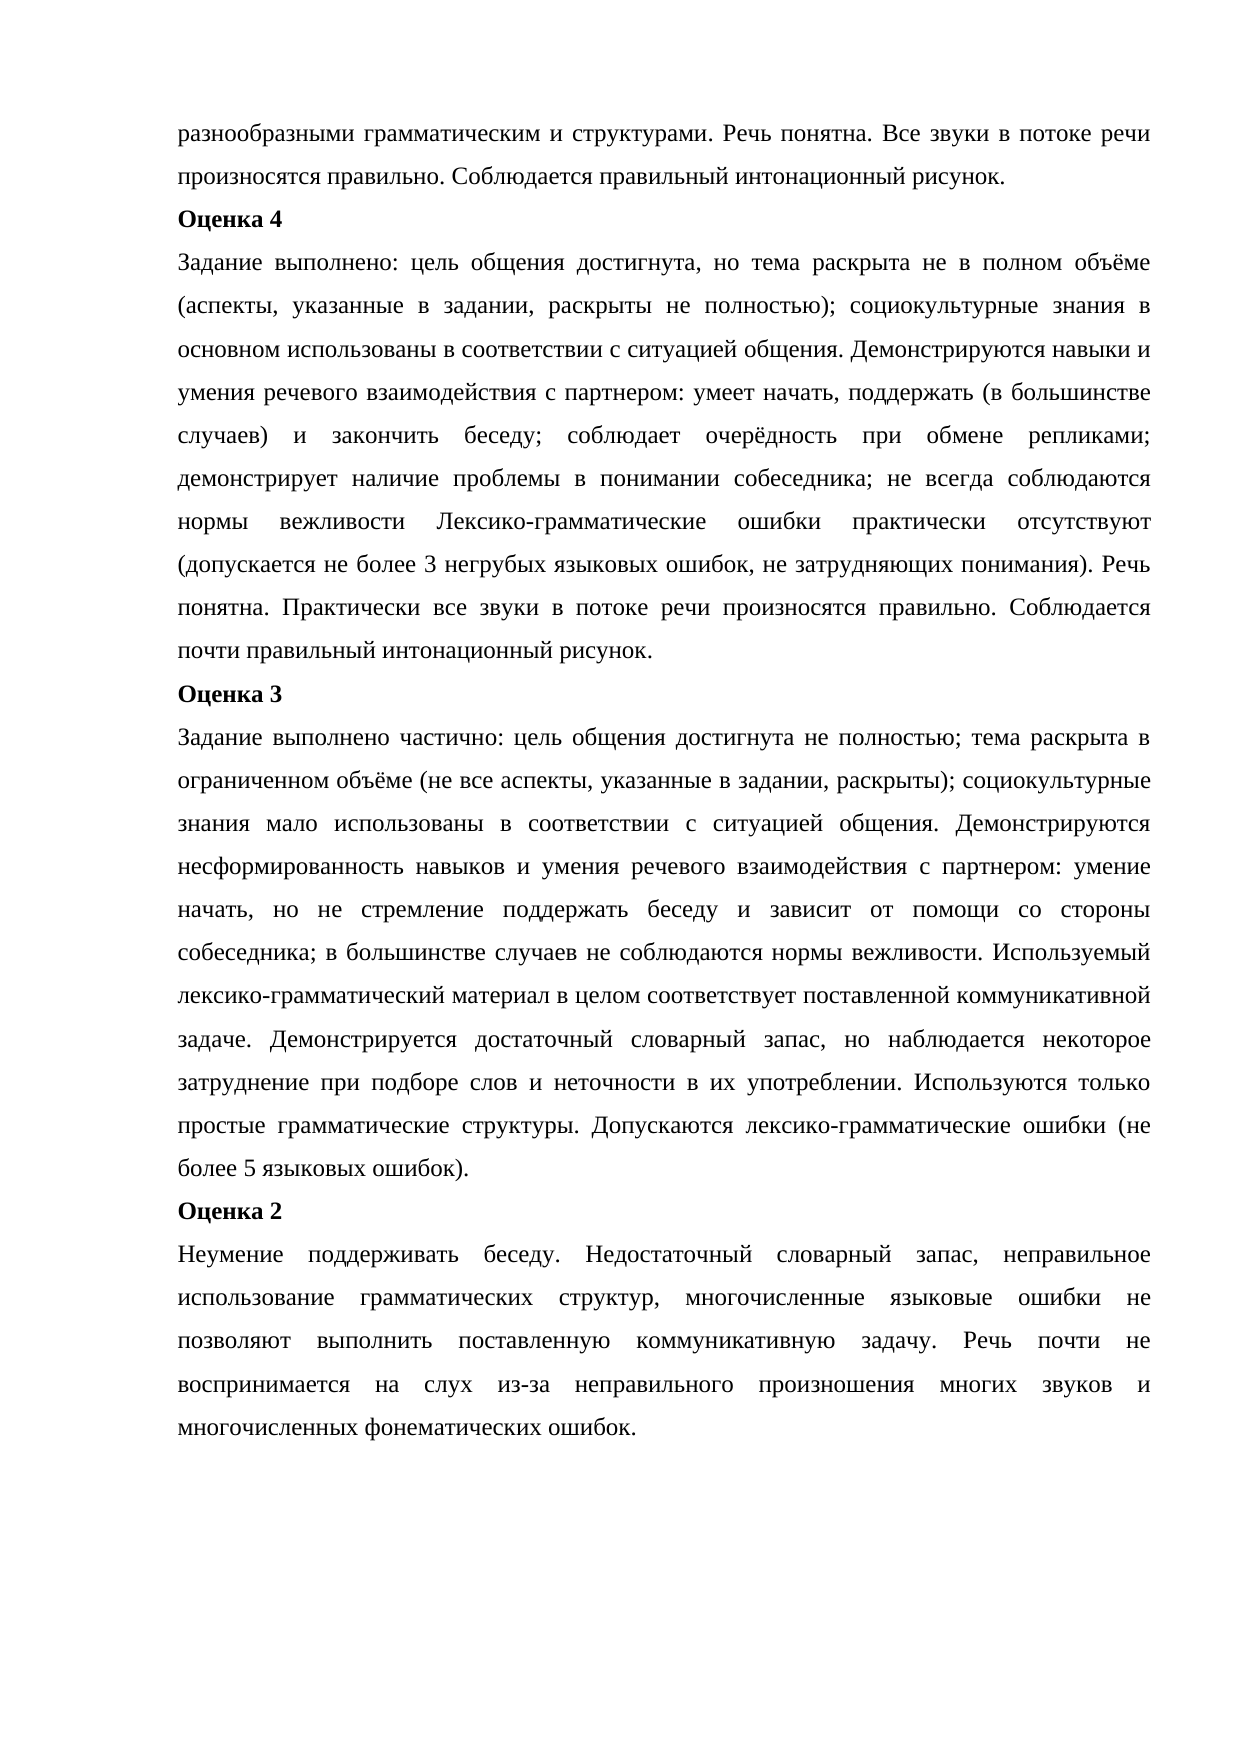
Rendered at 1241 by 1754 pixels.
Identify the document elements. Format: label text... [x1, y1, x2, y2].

text Задание выполнено частично: цель общения достигнута не полностью; тема раскрыта в ограниченном объёме (не все аспекты, указанные в задании, раскрыты); социокультурные знания мало использованы в соответствии с ситуацией общения. Демонстрируются несформированность навыков и умения речевого взаимодействия с партнером: умение начать, но не стремление поддержать беседу и зависит от помощи со стороны собеседника; в большинстве случаев не соблюдаются нормы вежливости. Используемый лексико-грамматический материал в целом соответствует поставленной коммуникативной задаче. Демонстрируется достаточный словарный запас, но наблюдается некоторое затруднение при подборе слов и неточности в их употреблении. Используются только простые грамматические структуры. Допускаются лексико-грамматические ошибки (не более 5 языковых ошибок). [177, 722, 1152, 1182]
text Оценка 4 [177, 204, 1152, 233]
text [177, 118, 1152, 190]
text Задание выполнено: цель общения достигнута, но тема раскрыта не в полном объёме (аспекты, указанные в задании, раскрыты не полностью); социокультурные знания в основном использованы в соответствии с ситуацией общения. Демонстрируются навыки и умения речевого взаимодействия с партнером: умеет начать, поддержать (в большинстве случаев) и закончить беседу; соблюдает очерёдность при обмене репликами; демонстрирует наличие проблемы в понимании собеседника; не всегда соблюдаются нормы вежливости Лексико-грамматические ошибки практически отсутствуют (допускается не более 3 негрубых языковых ошибок, не затрудняющих понимания). Речь понятна. Практически все звуки в потоке речи произносятся правильно. Соблюдается почти правильный интонационный рисунок. [177, 247, 1152, 664]
text Неумение поддерживать беседу. Недостаточный словарный запас, неправильное использование грамматических структур, многочисленные языковые ошибки не позволяют выполнить поставленную коммуникативную задачу. Речь почти не воспринимается на слух из-за неправильного произношения многих звуков и многочисленных фонематических ошибок. [177, 1239, 1152, 1441]
text Оценка 3 [177, 679, 1152, 707]
text Оценка 2 [177, 1196, 1152, 1225]
